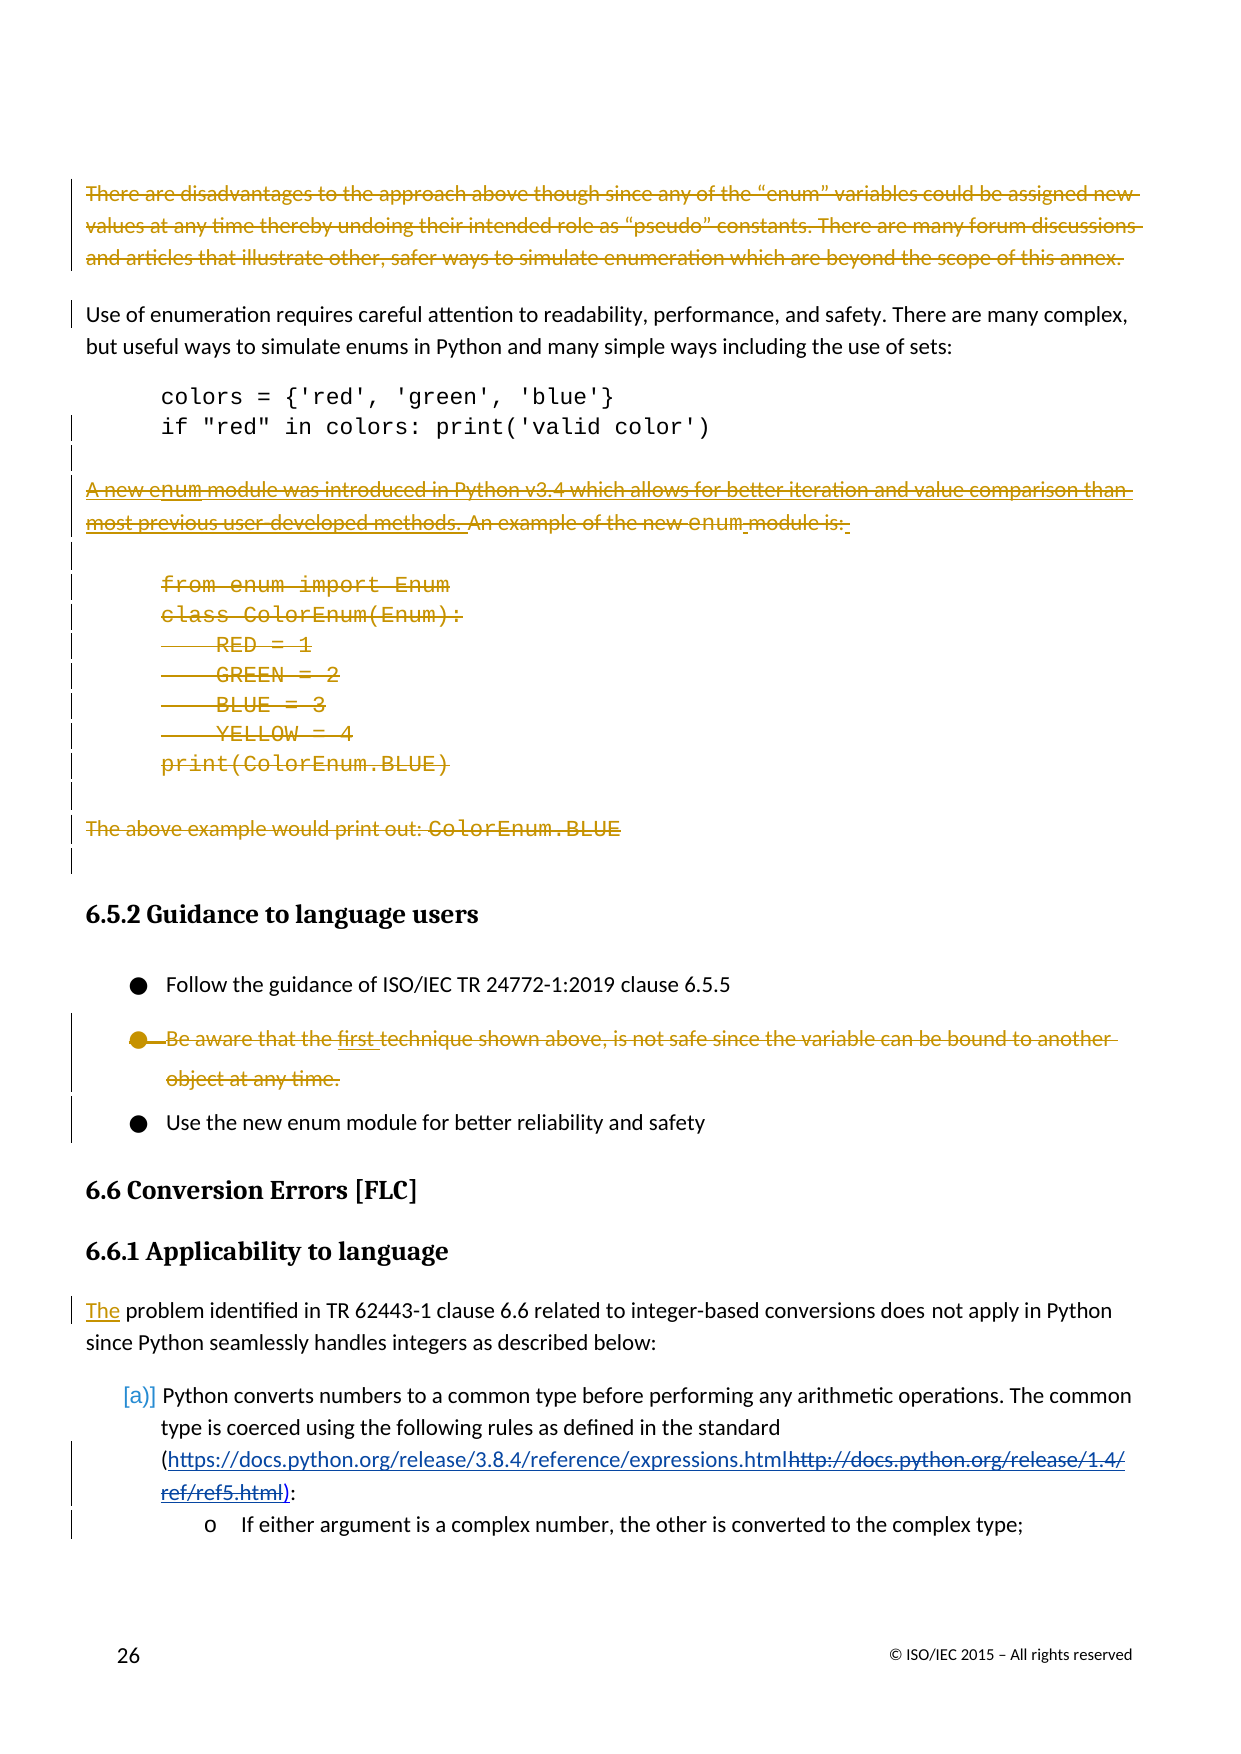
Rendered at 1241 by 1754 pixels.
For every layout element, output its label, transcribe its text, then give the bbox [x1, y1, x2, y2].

text Use of enumeration requires careful attention to readability, performance, and safety. There are many complex, but useful ways to simulate enums in Python and many simple ways including the use of sets: [86, 300, 1164, 360]
list Follow the guidance of ISO/IEC TR 24772-1:2019 clause 6.5.5 [128, 959, 1164, 1006]
list Use the new enum module for better reliability and safety [128, 1096, 1164, 1143]
text problem identified in TR 62443-1 clause 6.6 related to integer-based conversions does not apply in Python since Python seamlessly handles integers as described below: [86, 1296, 1164, 1356]
subtitle 6.6.1 Applicability to language [86, 1236, 1164, 1267]
text if "red" in colors: print('valid color') [86, 415, 1164, 441]
subtitle 6.6 Conversion Errors [FLC] [86, 1175, 1164, 1206]
subtitle 6.5.2 Guidance to language users [86, 899, 1164, 930]
text colors = {'red', 'green', 'blue'} [86, 385, 1164, 411]
list If either argument is a complex number, the other is converted to the complex type; [203, 1510, 1164, 1539]
list Python converts numbers to a common type before performing any arithmetic operations. The common type is coerced using the following rules as defined in the standard (): [123, 1381, 1164, 1506]
